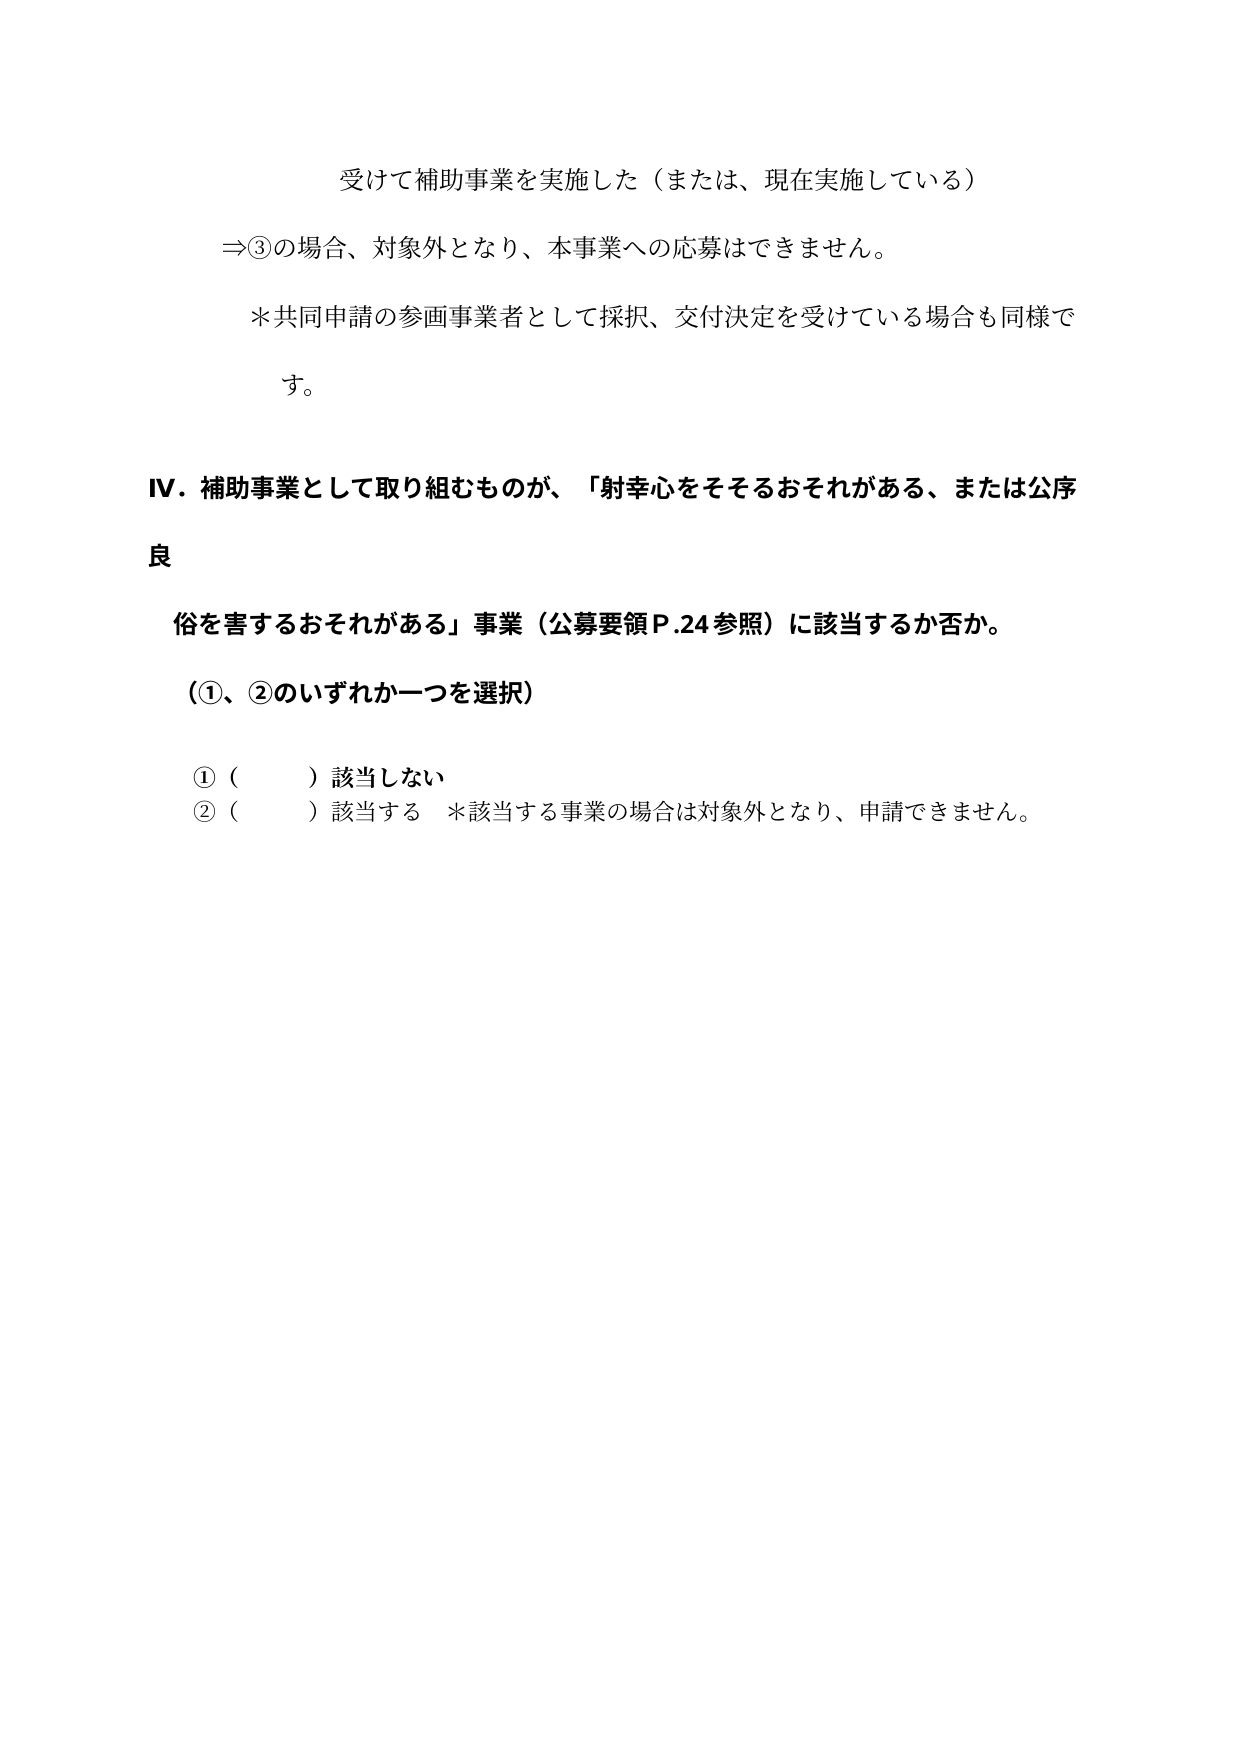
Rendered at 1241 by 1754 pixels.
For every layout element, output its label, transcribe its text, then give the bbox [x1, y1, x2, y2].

text ＊共同申請の参画事業者として採択、交付決定を受けている場合も同様です。 [148, 281, 1078, 418]
text （①、②のいずれか一つを選択） [148, 657, 1078, 726]
text 俗を害するおそれがある」事業（公募要領Ｐ.24参照）に該当するか否か。 [148, 589, 1078, 657]
text Ⅳ．補助事業として取り組むものが、「射幸心をそそるおそれがある、または公序良 [148, 452, 1078, 589]
text ①（ ）該当しない [148, 760, 1078, 794]
text ⇒③の場合、対象外となり、本事業への応募はできません。 [148, 213, 1078, 281]
text ②（ ）該当する ＊該当する事業の場合は対象外となり、申請できません。 [148, 794, 1078, 828]
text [198, 145, 1078, 213]
